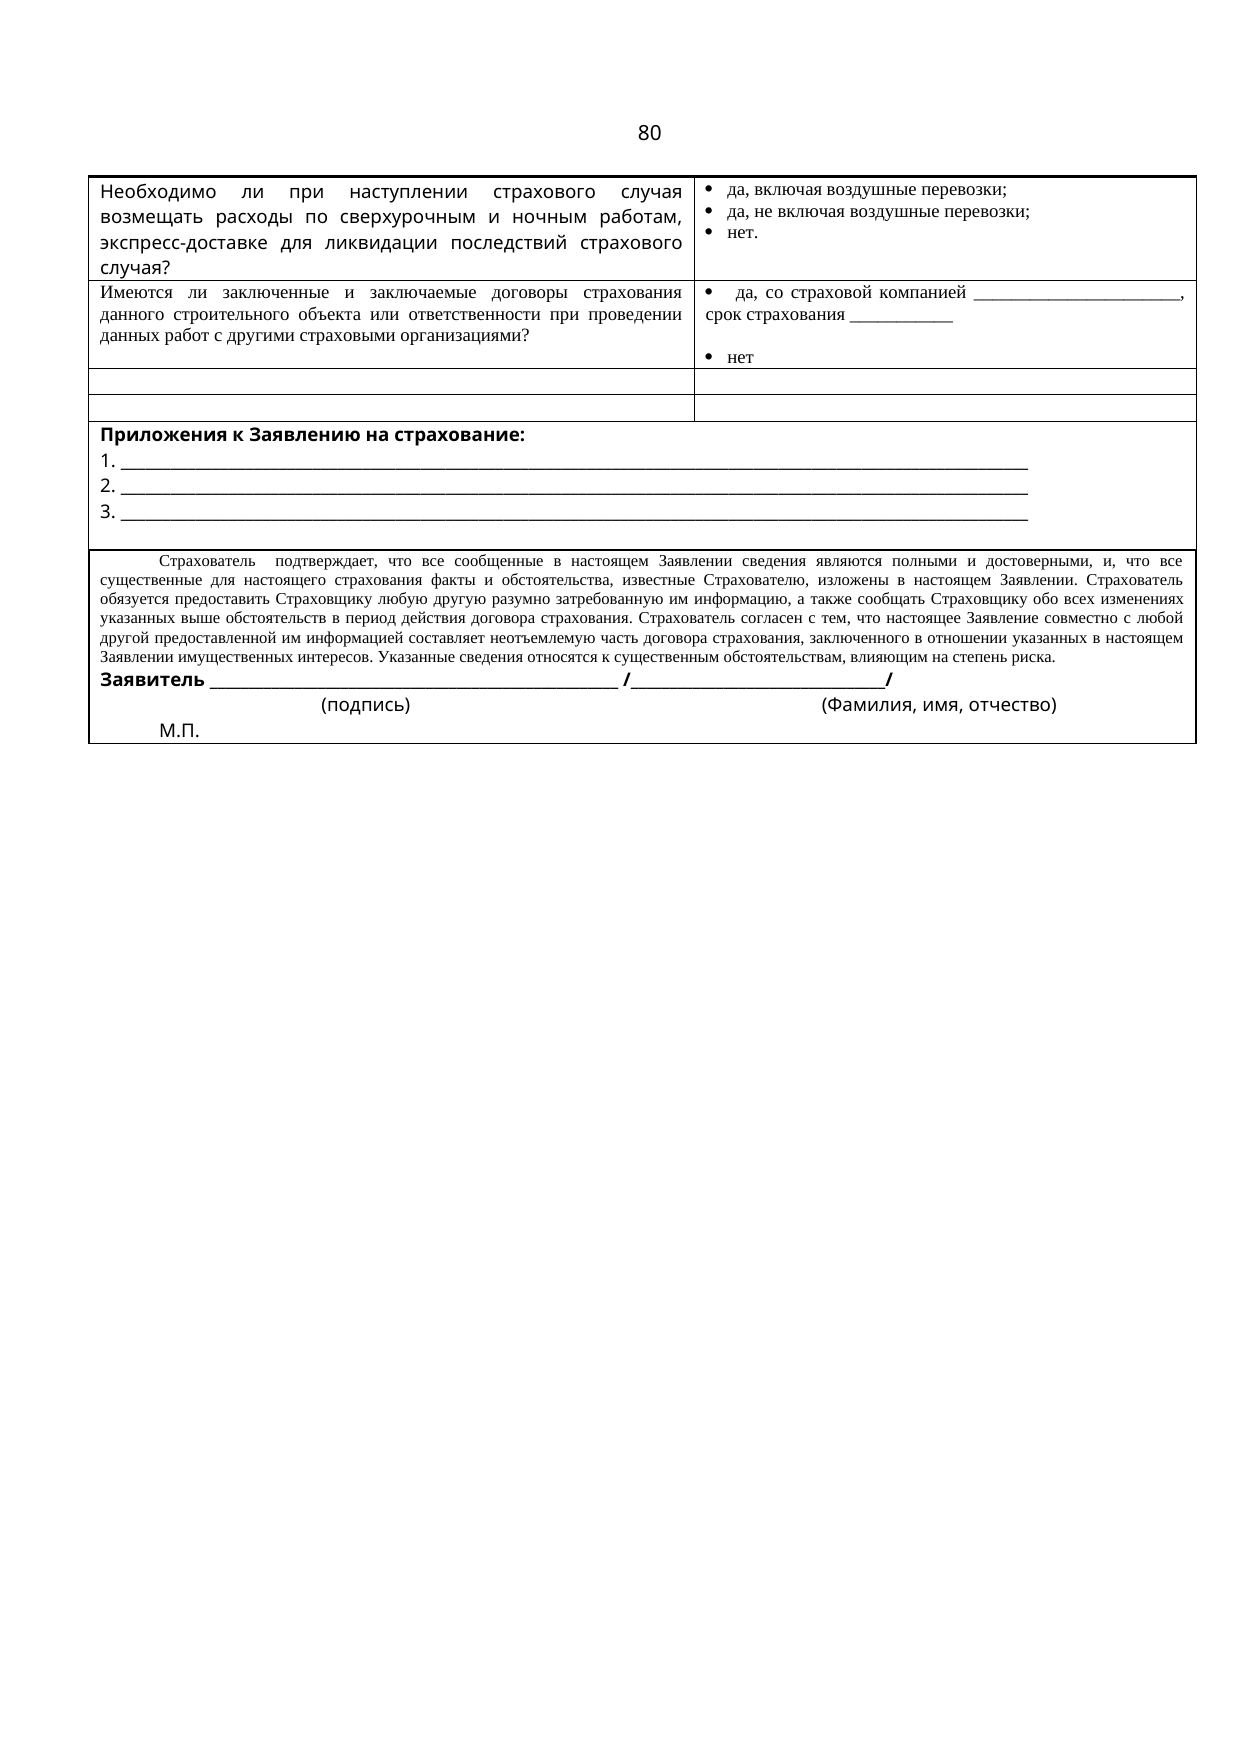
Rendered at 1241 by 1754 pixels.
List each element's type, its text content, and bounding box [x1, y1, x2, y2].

table_cell Страхователь подтверждает, что все сообщенные в настоящем Заявлении сведения являются полными и достоверными, и, что все существенные для настоящего страхования факты и обстоятельства, известные Страхователю, изложены в настоящем Заявлении. Страхователь обязуется предоставить Страховщику любую другую разумно затребованную им информацию, а также сообщать Страховщику обо всех изменениях указанных выше обстоятельств в период действия договора страхования. Страхователь согласен с тем, что настоящее Заявление совместно с любой другой предоставленной им информацией составляет неотъемлемую часть договора страхования, заключенного в отношении указанных в настоящем Заявлении имущественных интересов. Указанные сведения относятся к существенным обстоятельствам, влияющим на степень риска. Заявитель _____________________________________________________ /_________________________________/ (подпись) (Фамилия, имя, отчество) М.П. [90, 551, 1195, 742]
table_cell [695, 395, 1196, 421]
table_cell да, со страховой компанией ______________________, срок страхования ___________ нет [695, 281, 1196, 367]
table_cell [695, 369, 1196, 394]
table_cell [89, 369, 694, 394]
table_cell да, включая воздушные перевозки; да, не включая воздушные перевозки; нет. [695, 178, 1196, 280]
table_cell Имеются ли заключенные и заключаемые договоры страхования данного строительного объекта или ответственности при проведении данных работ с другими страховыми организациями? [89, 281, 694, 367]
table_cell [89, 395, 694, 421]
table_cell Необходимо ли при наступлении страхового случая возмещать расходы по сверхурочным и ночным работам, экспресс-доставке для ликвидации последствий страхового случая? [89, 178, 694, 280]
table_cell Приложения к Заявлению на страхование: 1. _____________________________________________________________________________________________________________ 2. _____________________________________________________________________________________________________________ 3. _____________________________________________________________________________________________________________ [89, 422, 1196, 549]
